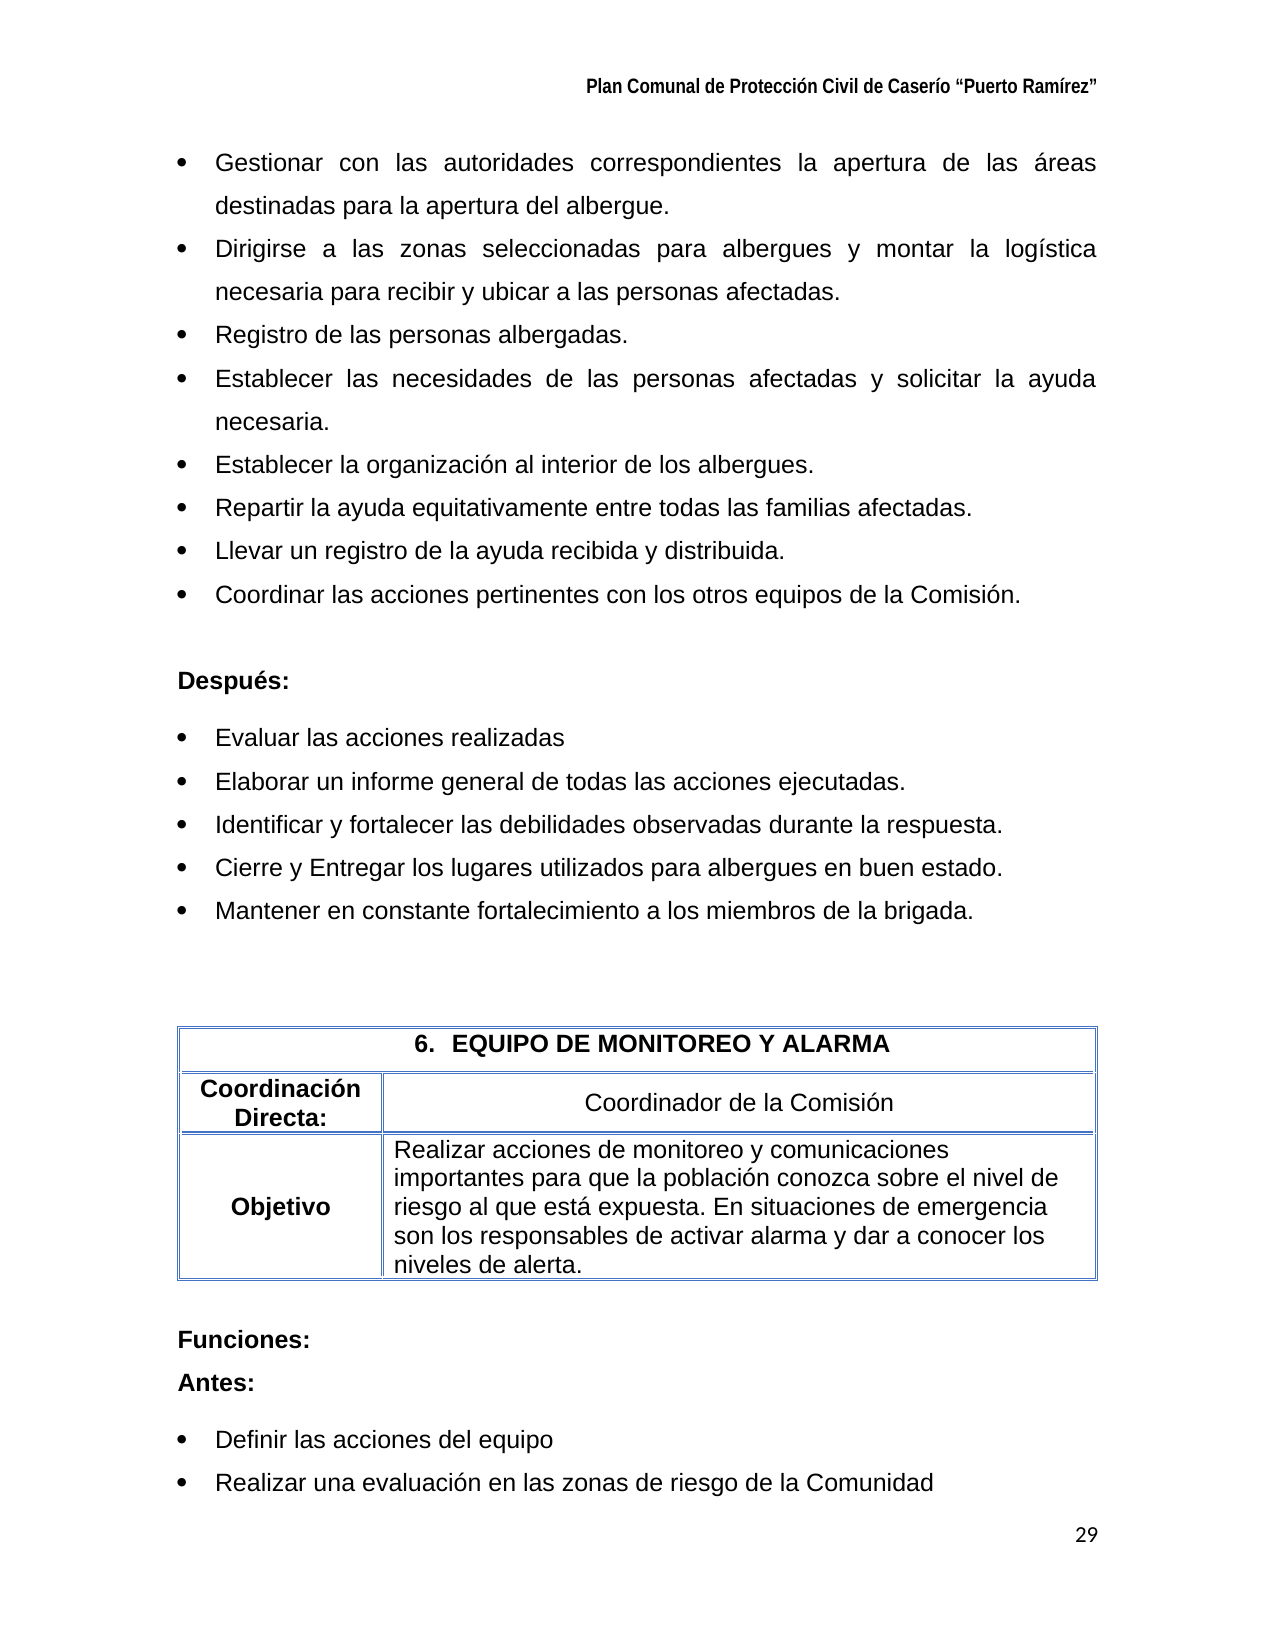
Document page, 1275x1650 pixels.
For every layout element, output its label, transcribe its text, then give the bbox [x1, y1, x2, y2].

table_header EQUIPO DE MONITOREO Y ALARMA [180, 1029, 1095, 1071]
table_cell Objetivo [180, 1131, 382, 1278]
list Realizar una evaluación en las zonas de riesgo de la Comunidad [177, 1468, 1098, 1497]
text Antes: [177, 1368, 1098, 1396]
list Elaborar un informe general de todas las acciones ejecutadas. [177, 767, 1098, 796]
list Gestionar con las autoridades correspondientes la apertura de las áreas destinadas para la apertura del albergue. [177, 148, 1098, 219]
list Identificar y fortalecer las debilidades observadas durante la respuesta. [177, 810, 1098, 839]
list Repartir la ayuda equitativamente entre todas las familias afectadas. [177, 493, 1098, 522]
list Evaluar las acciones realizadas [177, 723, 1098, 752]
text Después: [177, 666, 1098, 695]
table_cell Coordinación Directa: [180, 1071, 381, 1131]
list Definir las acciones del equipo [177, 1425, 1098, 1454]
table_cell Coordinador de la Comisión [384, 1071, 1095, 1131]
list Llevar un registro de la ayuda recibida y distribuida. [177, 536, 1098, 565]
list Establecer la organización al interior de los albergues. [177, 450, 1098, 479]
list Establecer las necesidades de las personas afectadas y solicitar la ayuda necesaria. [177, 363, 1098, 436]
list Coordinar las acciones pertinentes con los otros equipos de la Comisión. [177, 579, 1098, 608]
list Registro de las personas albergadas. [177, 320, 1098, 349]
table_cell Realizar acciones de monitoreo y comunicaciones importantes para que la población conozca sobre el nivel de riesgo al que está expuesta. En situaciones de emergencia son los responsables de activar alarma y dar a conocer los niveles de alerta. [383, 1131, 1095, 1278]
list Mantener en constante fortalecimiento a los miembros de la brigada. [177, 896, 1098, 925]
list Cierre y Entregar los lugares utilizados para albergues en buen estado. [177, 853, 1098, 882]
text Funciones: [177, 1324, 1098, 1353]
list Dirigirse a las zonas seleccionadas para albergues y montar la logística necesaria para recibir y ubicar a las personas afectadas. [177, 234, 1098, 306]
